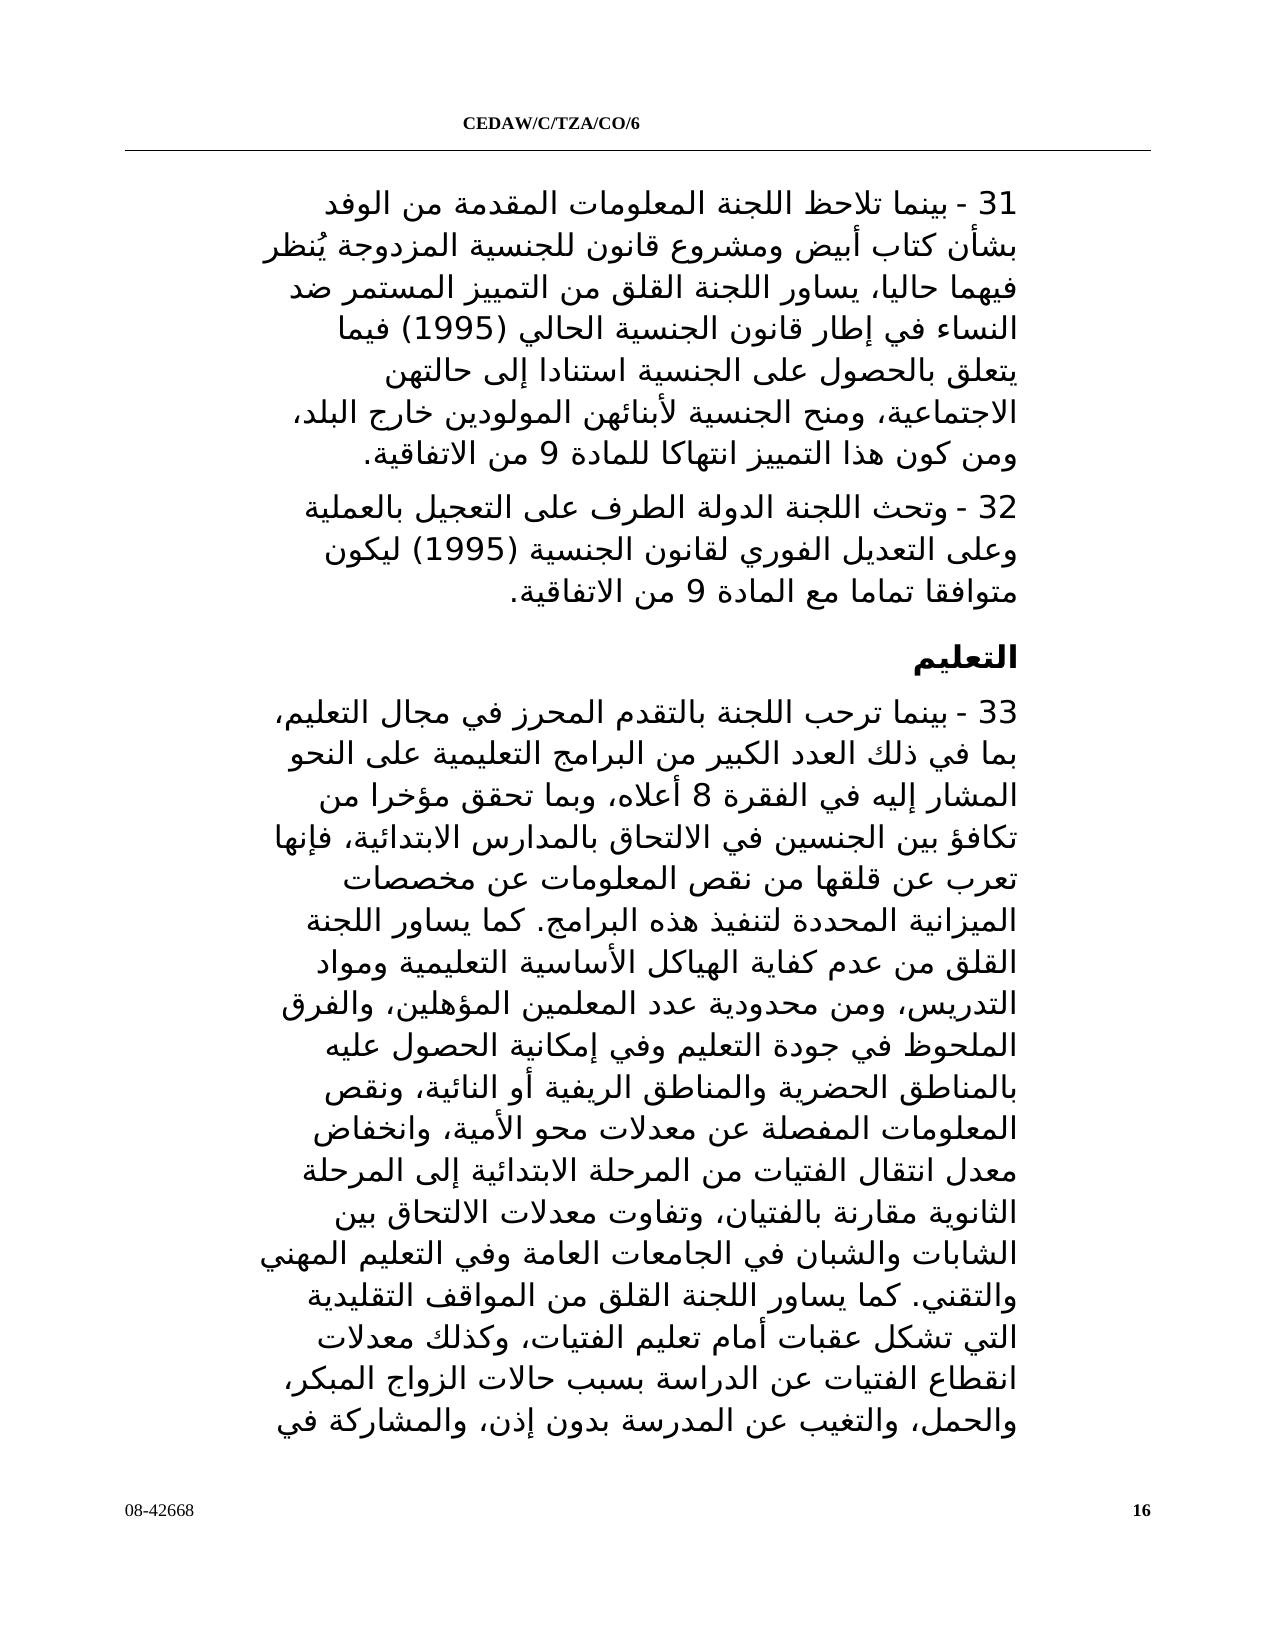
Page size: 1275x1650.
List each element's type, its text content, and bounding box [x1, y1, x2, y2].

text 31 - بينما تلاحظ اللجنة المعلومات المقدمة من الوفد بشأن كتاب أبيض ومشروع قانون للجنسية المزدوجة يُنظر فيهما حاليا، يساور اللجنة القلق من التمييز المستمر ضد النساء في إطار قانون الجنسية الحالي (1995) فيما يتعلق بالحصول على الجنسية استنادا إلى حالتهن الاجتماعية، ومنح الجنسية لأبنائهن المولودين خارج البلد، ومن كون هذا التمييز انتهاكا للمادة 9 من الاتفاقية. [256, 181, 1018, 473]
text التعليم [256, 636, 1018, 677]
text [256, 690, 1018, 1440]
text 32 - وتحث اللجنة الدولة الطرف على التعجيل بالعملية وعلى التعديل الفوري لقانون الجنسية (1995) ليكون متوافقا تماما مع المادة 9 من الاتفاقية. [256, 486, 1018, 611]
